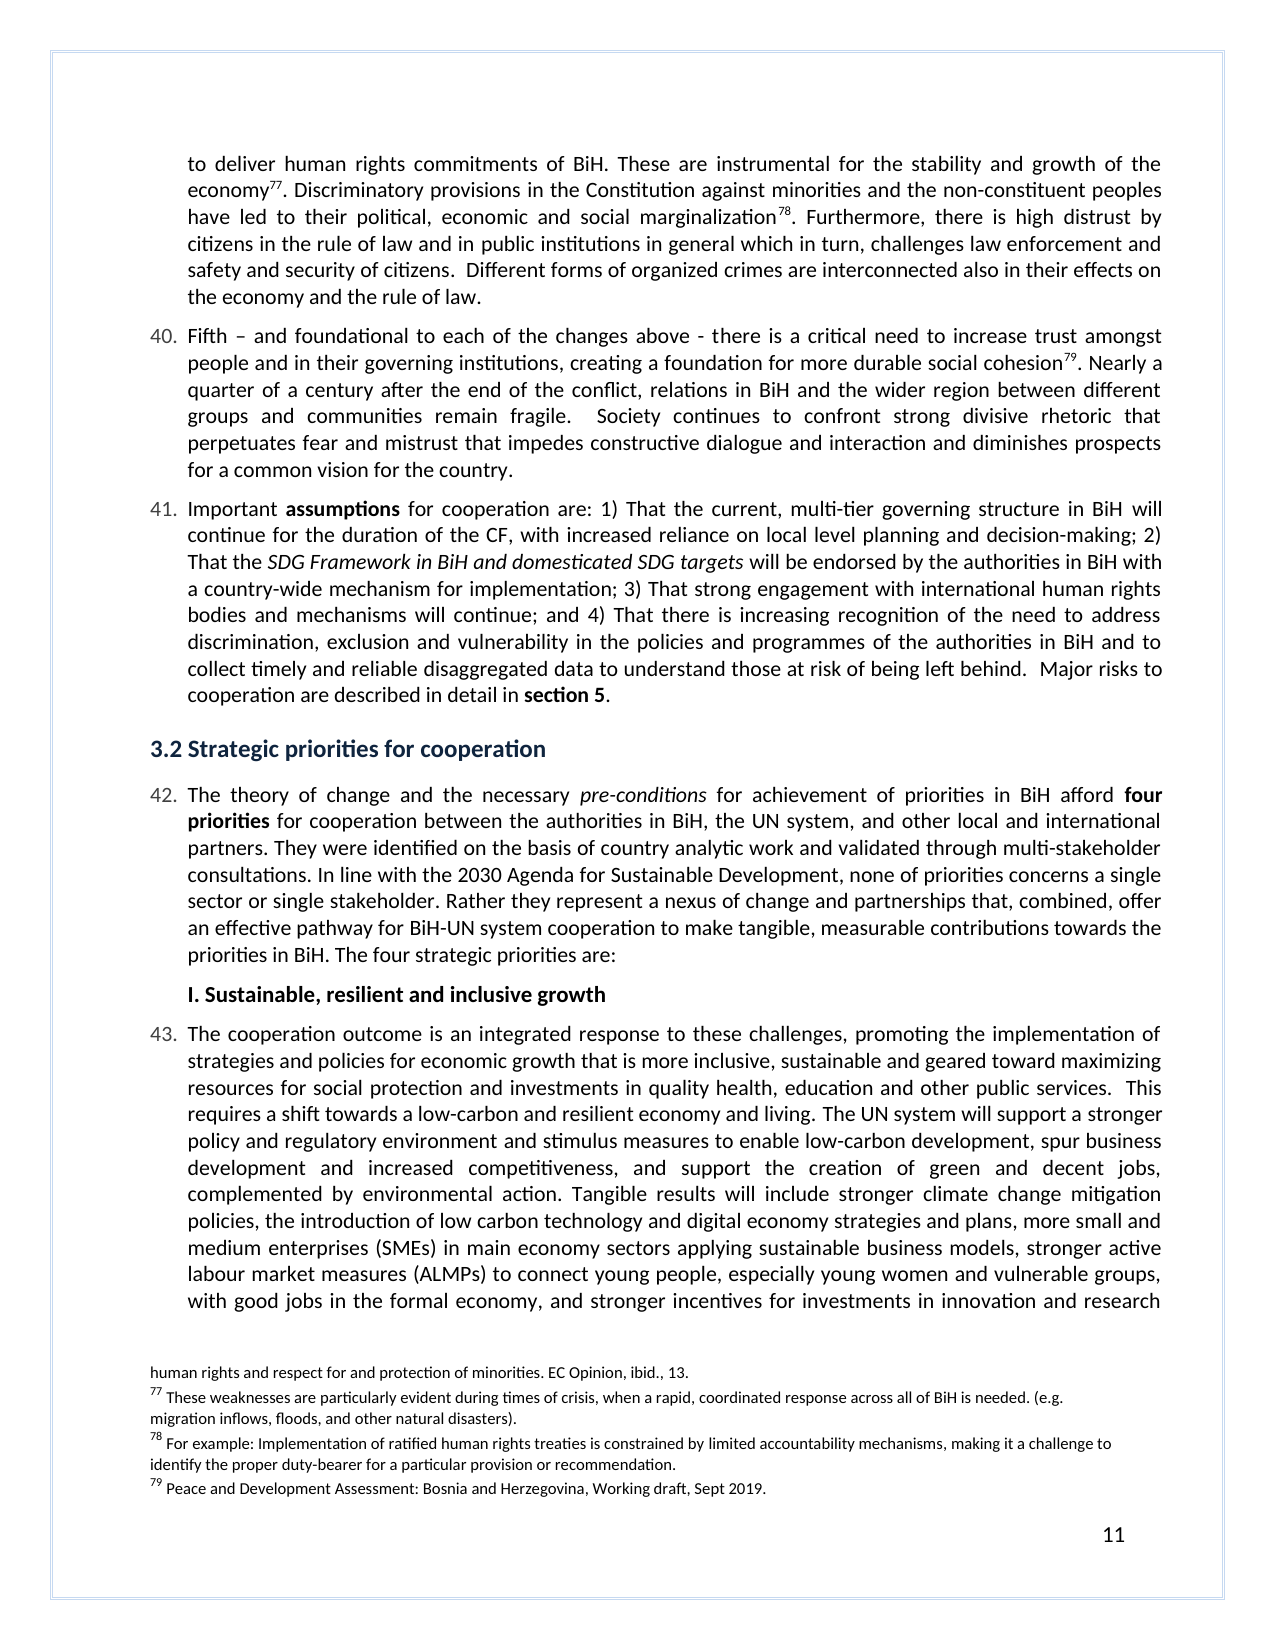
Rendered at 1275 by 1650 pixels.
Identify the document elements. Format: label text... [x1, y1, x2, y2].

text 3.2 Strategic priorities for cooperation [150, 733, 1162, 764]
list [150, 1021, 1162, 1314]
list The theory of change and the necessary pre-conditions for achievement of priorities in BiH afford four priorities for cooperation between the authorities in BiH, the UN system, and other local and international partners. They were identified on the basis of country analytic work and validated through multi-stakeholder consultations. In line with the 2030 Agenda for Sustainable Development, none of priorities concerns a single sector or single stakeholder. Rather they represent a nexus of change and partnerships that, combined, offer an effective pathway for BiH-UN system cooperation to make tangible, measurable contributions towards the priorities in BiH. The four strategic priorities are: [150, 781, 1162, 967]
list Important assumptions for cooperation are: 1) That the current, multi-tier governing structure in BiH will continue for the duration of the CF, with increased reliance on local level planning and decision-making; 2) That the SDG Framework in BiH and domesticated SDG targets will be endorsed by the authorities in BiH with a country-wide mechanism for implementation; 3) That strong engagement with international human rights bodies and mechanisms will continue; and 4) That there is increasing recognition of the need to address discrimination, exclusion and vulnerability in the policies and programmes of the authorities in BiH and to collect timely and reliable disaggregated data to understand those at risk of being left behind. Major risks to cooperation are described in detail in section 5. [150, 495, 1162, 708]
list Fourth, sustainable inclusive growth and the effective delivery of quality public services will depend upon more effective governance and rule of law. The highly complex, multi-tier governing structure provided under the Dayton Peace Agreement often creates challenges to effective governance and rule of law and the work to deliver human rights commitments of BiH. These are instrumental for the stability and growth of the economy. Discriminatory provisions in the Constitution against minorities and the non-constituent peoples have led to their political, economic and social marginalization. Furthermore, there is high distrust by citizens in the rule of law and in public institutions in general which in turn, challenges law enforcement and safety and security of citizens. Different forms of organized crimes are interconnected also in their effects on the economy and the rule of law. [135, 150, 1162, 310]
list Fifth – and foundational to each of the changes above - there is a critical need to increase trust amongst people and in their governing institutions, creating a foundation for more durable social cohesion. Nearly a quarter of a century after the end of the conflict, relations in BiH and the wider region between different groups and communities remain fragile. Society continues to confront strong divisive rhetoric that perpetuates fear and mistrust that impedes constructive dialogue and interaction and diminishes prospects for a common vision for the country. [150, 322, 1162, 482]
list I. Sustainable, resilient and inclusive growth [187, 980, 1162, 1008]
